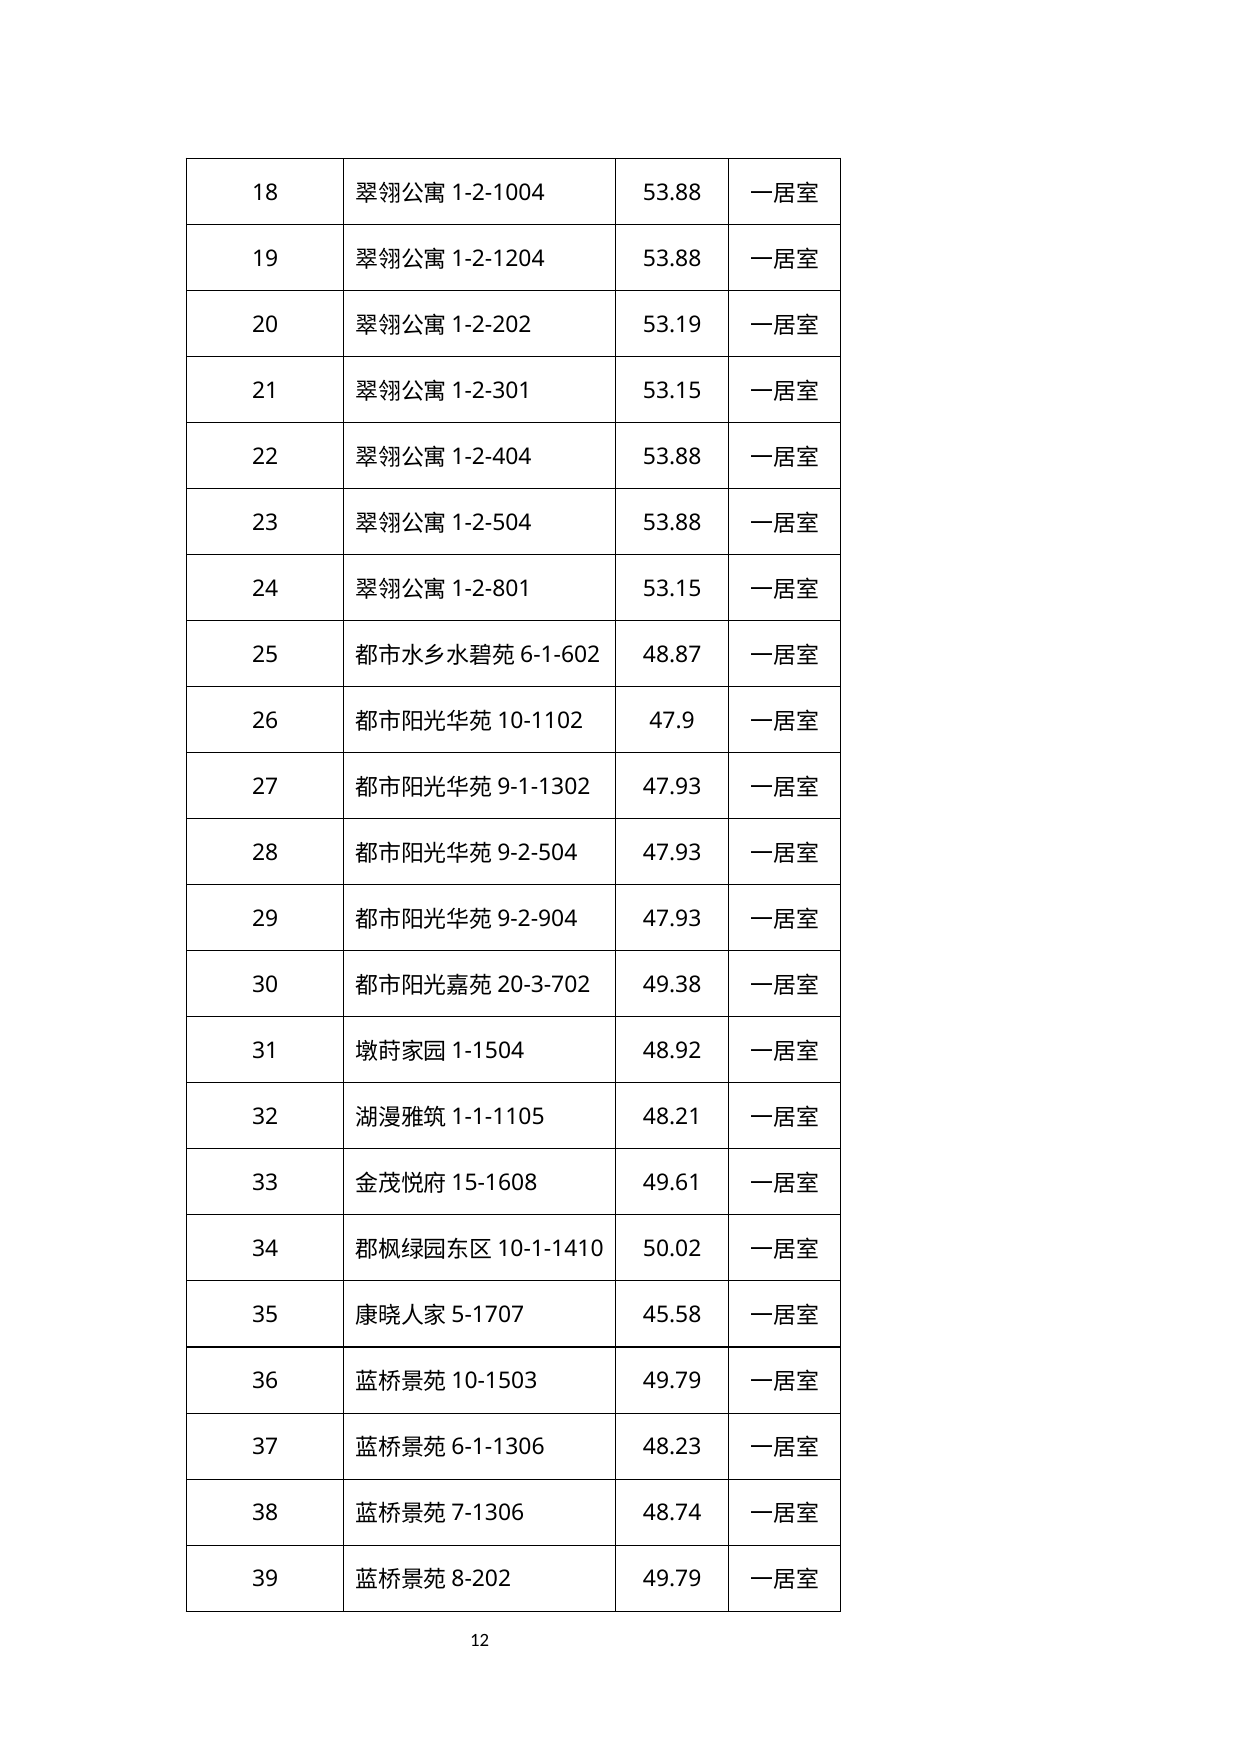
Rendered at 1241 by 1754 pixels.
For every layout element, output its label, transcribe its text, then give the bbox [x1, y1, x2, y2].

table_cell 24 [187, 555, 343, 620]
table_cell 一居室 [729, 1215, 840, 1280]
table_cell 21 [187, 357, 343, 422]
table_cell 翠翎公寓1-2-1204 [344, 225, 615, 290]
table_cell 22 [187, 423, 343, 488]
table_cell 一居室 [729, 1149, 840, 1214]
table_cell 18 [187, 159, 343, 224]
table_cell 53.88 [616, 225, 728, 290]
table_cell 48.74 [616, 1480, 728, 1544]
table_cell 26 [187, 687, 343, 752]
table_cell 47.93 [616, 819, 728, 884]
table_cell 33 [187, 1149, 343, 1214]
table_cell 翠翎公寓1-2-202 [344, 291, 615, 356]
table_cell 20 [187, 291, 343, 356]
table_cell 28 [187, 819, 343, 884]
table_cell 郡枫绿园东区10-1-1410 [344, 1215, 615, 1280]
table_cell 一居室 [729, 951, 840, 1016]
table_cell 49.79 [616, 1348, 728, 1412]
table_cell 一居室 [729, 489, 840, 554]
table_cell 蓝桥景苑6-1-1306 [344, 1414, 615, 1478]
table_cell 都市阳光嘉苑20-3-702 [344, 951, 615, 1016]
table_cell 蓝桥景苑7-1306 [344, 1480, 615, 1544]
table_cell 一居室 [729, 1480, 840, 1544]
table_cell 墩莳家园1-1504 [344, 1017, 615, 1082]
table_cell 一居室 [729, 555, 840, 620]
table_cell 翠翎公寓1-2-1004 [344, 159, 615, 224]
table_cell 翠翎公寓1-2-504 [344, 489, 615, 554]
table_cell 49.61 [616, 1149, 728, 1214]
table_cell 一居室 [729, 225, 840, 290]
table_cell 48.23 [616, 1414, 728, 1478]
table_cell 都市阳光华苑9-1-1302 [344, 753, 615, 818]
table_cell 29 [187, 885, 343, 950]
table_cell 一居室 [729, 291, 840, 356]
table_cell 53.88 [616, 423, 728, 488]
table_cell 一居室 [729, 687, 840, 752]
table_cell 48.87 [616, 621, 728, 686]
table_cell 49.38 [616, 951, 728, 1016]
table_cell 翠翎公寓1-2-801 [344, 555, 615, 620]
table_cell 一居室 [729, 1083, 840, 1148]
table_cell 35 [187, 1281, 343, 1346]
table_cell 53.15 [616, 555, 728, 620]
table_cell 一居室 [729, 423, 840, 488]
table_cell 金茂悦府15-1608 [344, 1149, 615, 1214]
table_cell 48.92 [616, 1017, 728, 1082]
table_cell 一居室 [729, 159, 840, 224]
table_cell 一居室 [729, 1348, 840, 1412]
table_cell 37 [187, 1414, 343, 1478]
table_cell 27 [187, 753, 343, 818]
table_cell 湖漫雅筑1-1-1105 [344, 1083, 615, 1148]
table_cell 32 [187, 1083, 343, 1148]
table_cell 一居室 [729, 1017, 840, 1082]
table_cell 48.21 [616, 1083, 728, 1148]
table_cell 一居室 [729, 753, 840, 818]
table_cell 38 [187, 1480, 343, 1544]
table_cell 蓝桥景苑10-1503 [344, 1348, 615, 1412]
table_cell 31 [187, 1017, 343, 1082]
table_cell 45.58 [616, 1281, 728, 1346]
table_cell 一居室 [729, 819, 840, 884]
table_cell 一居室 [729, 1281, 840, 1346]
table_cell 翠翎公寓1-2-301 [344, 357, 615, 422]
table_cell 一居室 [729, 357, 840, 422]
table_cell 36 [187, 1348, 343, 1412]
table_cell 一居室 [729, 885, 840, 950]
table_cell 53.88 [616, 159, 728, 224]
table_cell 53.15 [616, 357, 728, 422]
table_cell 47.9 [616, 687, 728, 752]
table_cell 23 [187, 489, 343, 554]
table_cell 一居室 [729, 1546, 840, 1611]
table_cell 39 [187, 1546, 343, 1611]
table_cell 53.88 [616, 489, 728, 554]
table_cell 都市水乡水碧苑6-1-602 [344, 621, 615, 686]
table_cell 都市阳光华苑9-2-904 [344, 885, 615, 950]
table_cell 蓝桥景苑8-202 [344, 1546, 615, 1611]
table_cell 一居室 [729, 1414, 840, 1478]
table_cell 都市阳光华苑9-2-504 [344, 819, 615, 884]
table_cell 一居室 [729, 621, 840, 686]
table_cell 50.02 [616, 1215, 728, 1280]
table_cell 53.19 [616, 291, 728, 356]
table_cell 47.93 [616, 885, 728, 950]
table_cell 30 [187, 951, 343, 1016]
table_cell 康晓人家5-1707 [344, 1281, 615, 1346]
table_cell 翠翎公寓1-2-404 [344, 423, 615, 488]
table_cell 都市阳光华苑10-1102 [344, 687, 615, 752]
table_cell 25 [187, 621, 343, 686]
table_cell 34 [187, 1215, 343, 1280]
table_cell 49.79 [616, 1546, 728, 1611]
table_cell 47.93 [616, 753, 728, 818]
table_cell 19 [187, 225, 343, 290]
